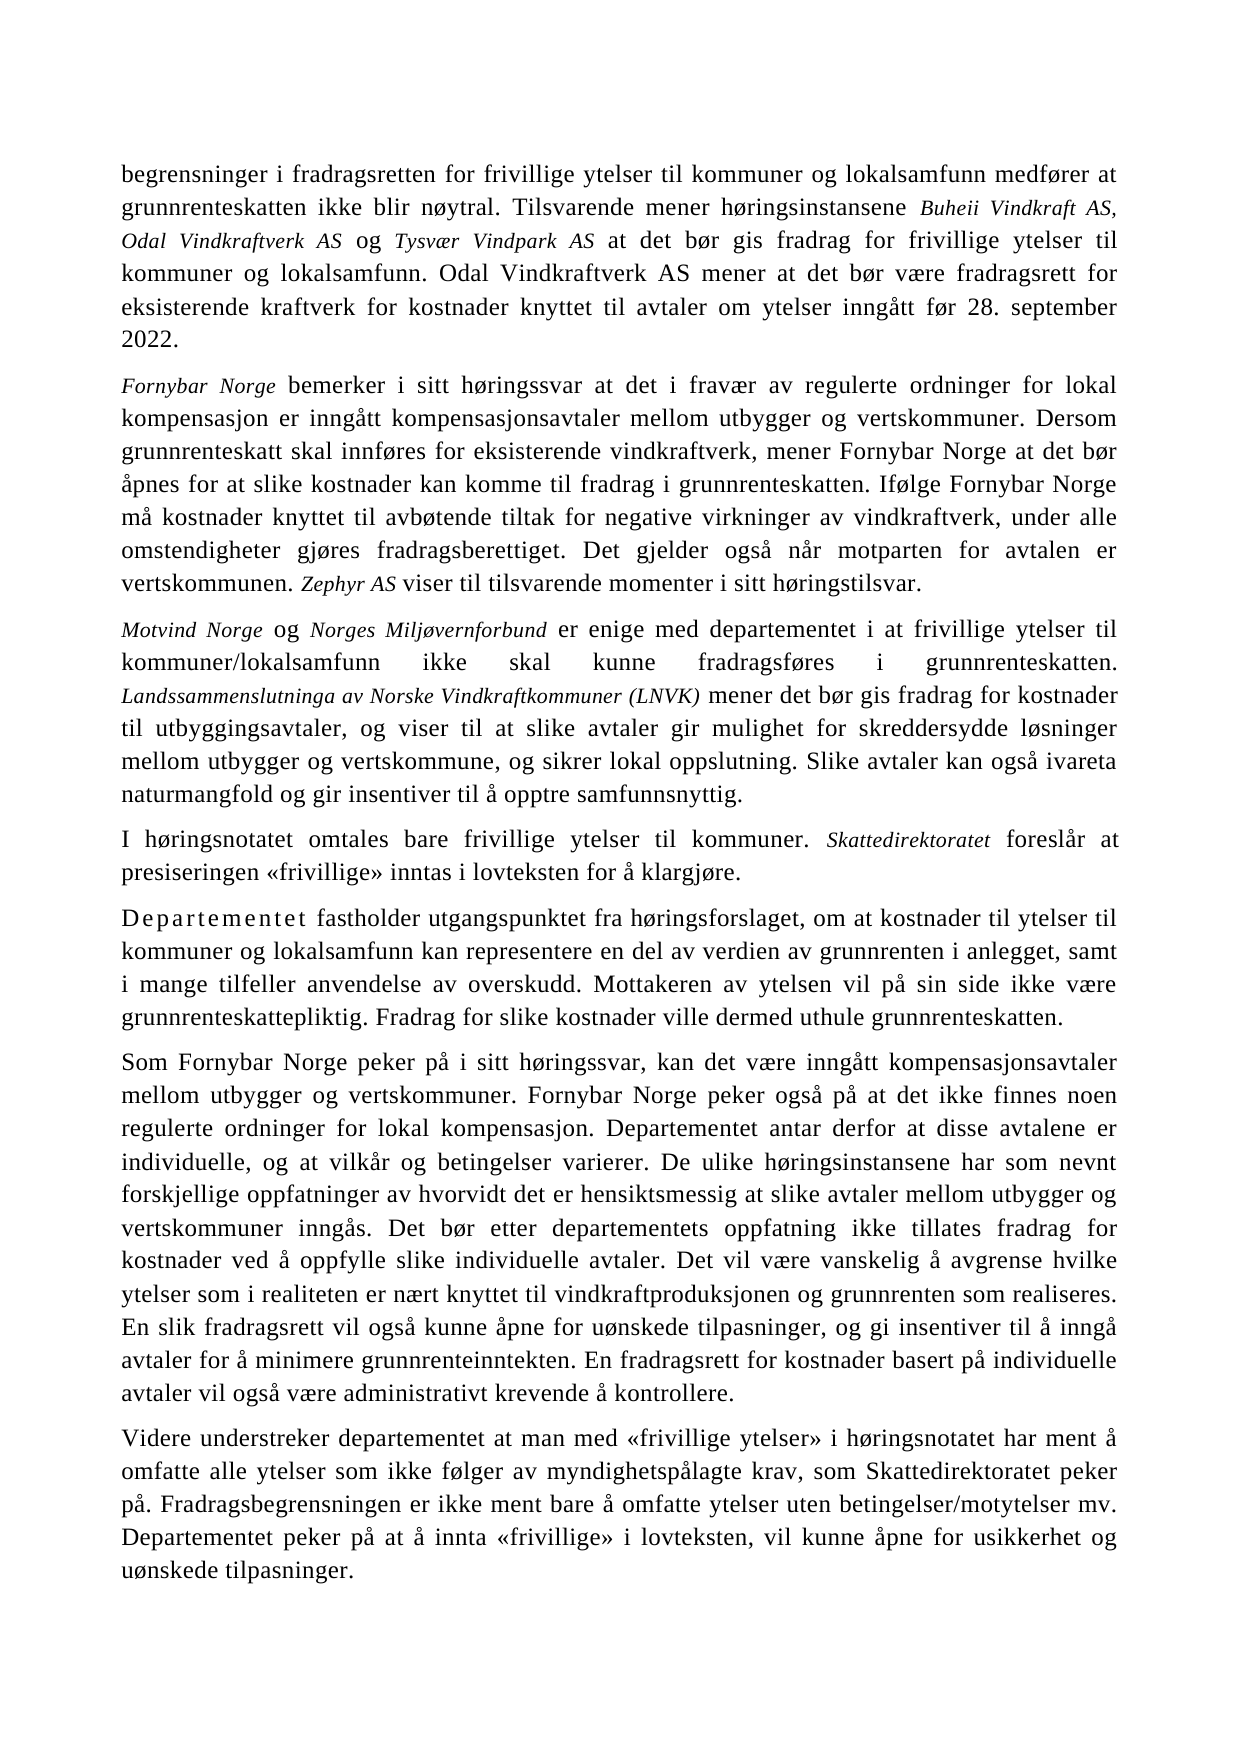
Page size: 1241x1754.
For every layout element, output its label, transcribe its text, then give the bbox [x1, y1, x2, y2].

text Departementet fastholder utgangspunktet fra høringsforslaget, om at kostnader til ytelser til kommuner og lokalsamfunn kan representere en del av verdien av grunnrenten i anlegget, samt i mange tilfeller anvendelse av overskudd. Mottakeren av ytelsen vil på sin side ikke være grunnrenteskattepliktig. Fradrag for slike kostnader ville dermed uthule grunnrenteskatten. [121, 903, 1119, 1031]
text I høringsnotatet omtales bare frivillige ytelser til kommuner. Skattedirektoratet foreslår at presiseringen «frivillige» inntas i lovteksten for å klargjøre. [121, 824, 1119, 886]
text Motvind Norge og Norges Miljøvernforbund er enige med departementet i at frivillige ytelser til kommuner/lokalsamfunn ikke skal kunne fradragsføres i grunnrenteskatten. Landssammenslutninga av Norske Vindkraftkommuner (LNVK) mener det bør gis fradrag for kostnader til utbyggingsavtaler, og viser til at slike avtaler gir mulighet for skreddersydde løsninger mellom utbygger og vertskommune, og sikrer lokal oppslutning. Slike avtaler kan også ivareta naturmangfold og gir insentiver til å opptre samfunnsnyttig. [121, 614, 1119, 808]
text Fornybar Norge bemerker i sitt høringssvar at det i fravær av regulerte ordninger for lokal kompensasjon er inngått kompensasjonsavtaler mellom utbygger og vertskommuner. Dersom grunnrenteskatt skal innføres for eksisterende vindkraftverk, mener Fornybar Norge at det bør åpnes for at slike kostnader kan komme til fradrag i grunnrenteskatten. Ifølge Fornybar Norge må kostnader knyttet til avbøtende tiltak for negative virkninger av vindkraftverk, under alle omstendigheter gjøres fradragsberettiget. Det gjelder også når motparten for avtalen er vertskommunen. Zephyr AS viser til tilsvarende momenter i sitt høringstilsvar. [121, 370, 1119, 597]
text Videre understreker departementet at man med «frivillige ytelser» i høringsnotatet har ment å omfatte alle ytelser som ikke følger av myndighetspålagte krav, som Skattedirektoratet peker på. Fradragsbegrensningen er ikke ment bare å omfatte ytelser uten betingelser/motytelser mv. Departementet peker på at å innta «frivillige» i lovteksten, vil kunne åpne for usikkerhet og uønskede tilpasninger. [121, 1423, 1119, 1584]
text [121, 159, 1119, 353]
text Som Fornybar Norge peker på i sitt høringssvar, kan det være inngått kompensasjonsavtaler mellom utbygger og vertskommuner. Fornybar Norge peker også på at det ikke finnes noen regulerte ordninger for lokal kompensasjon. Departementet antar derfor at disse avtalene er individuelle, og at vilkår og betingelser varierer. De ulike høringsinstansene har som nevnt forskjellige oppfatninger av hvorvidt det er hensiktsmessig at slike avtaler mellom utbygger og vertskommuner inngås. Det bør etter departementets oppfatning ikke tillates fradrag for kostnader ved å oppfylle slike individuelle avtaler. Det vil være vanskelig å avgrense hvilke ytelser som i realiteten er nært knyttet til vindkraftproduksjonen og grunnrenten som realiseres. En slik fradragsrett vil også kunne åpne for uønskede tilpasninger, og gi insentiver til å inngå avtaler for å minimere grunnrenteinntekten. En fradragsrett for kostnader basert på individuelle avtaler vil også være administrativt krevende å kontrollere. [121, 1047, 1119, 1406]
